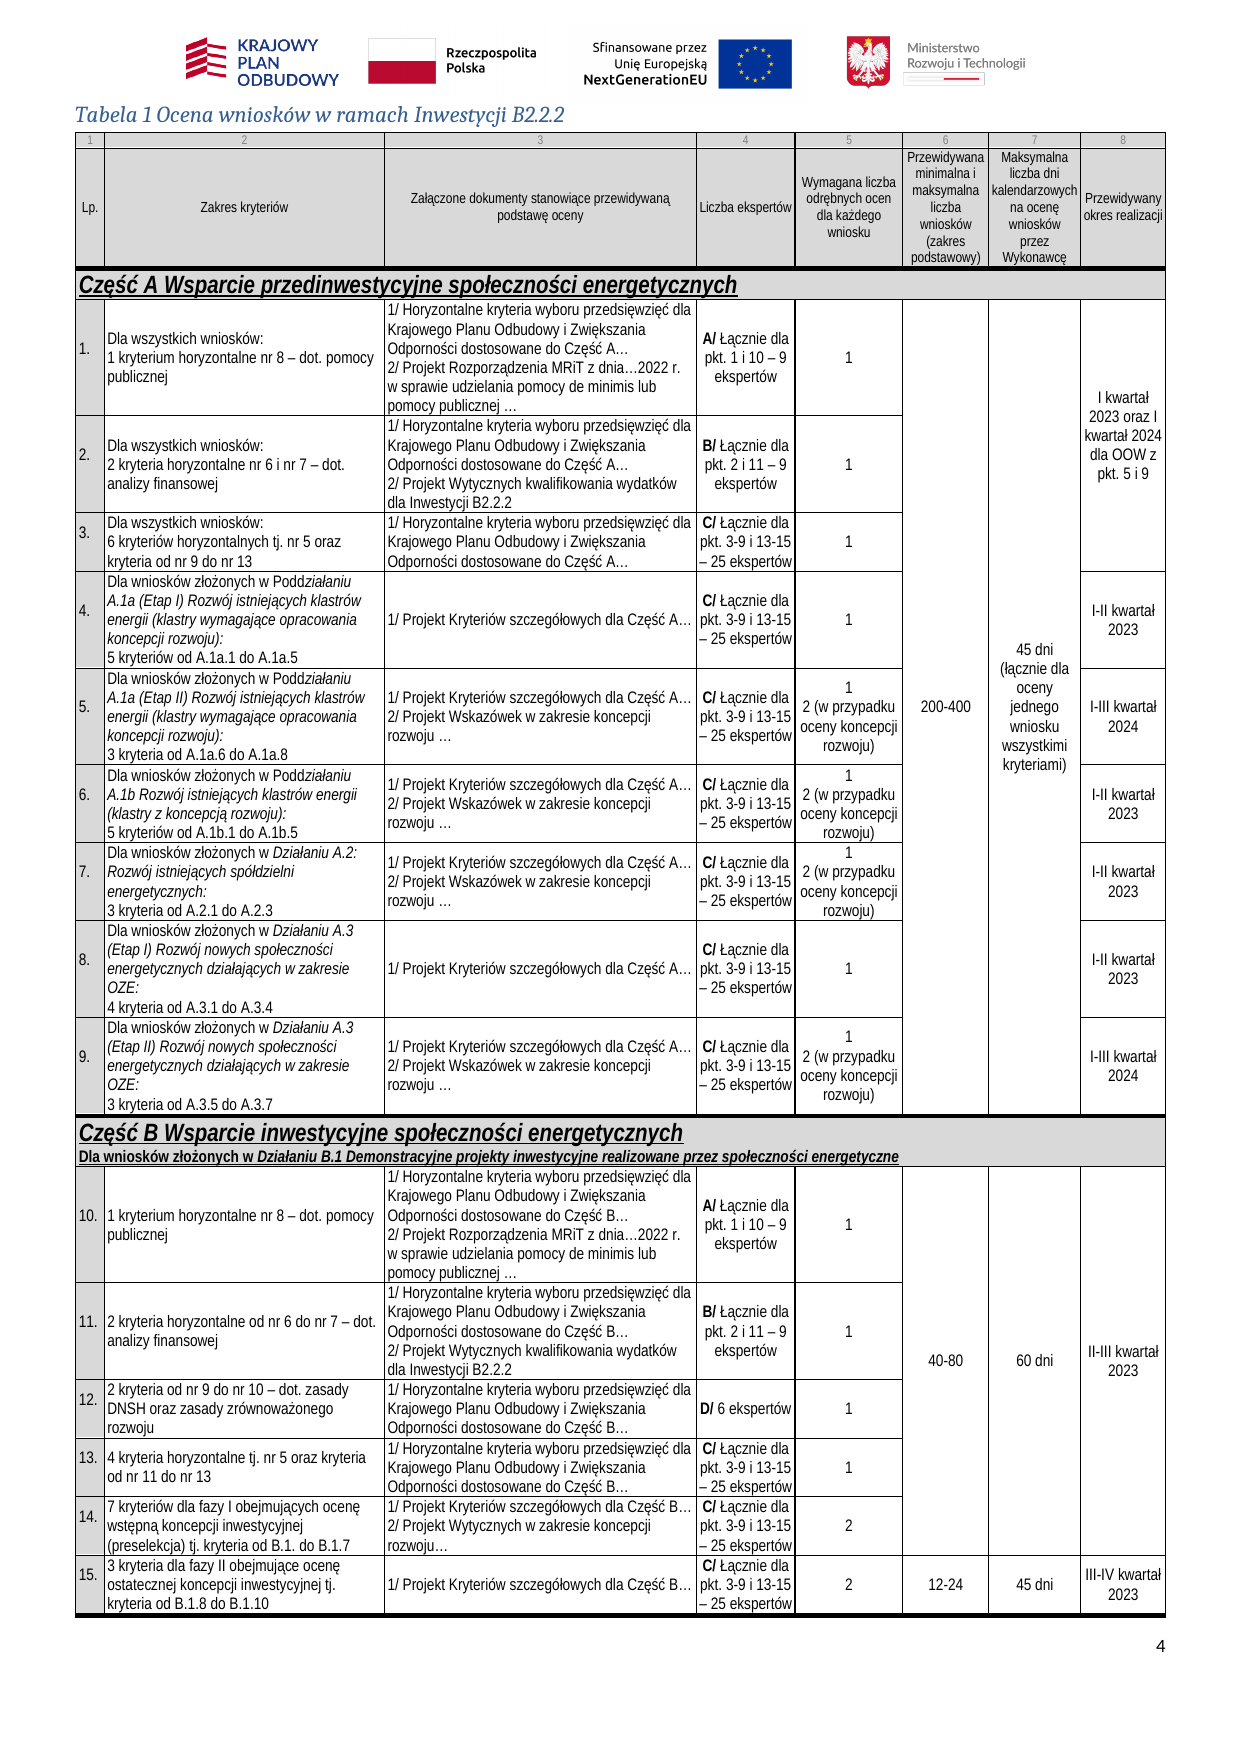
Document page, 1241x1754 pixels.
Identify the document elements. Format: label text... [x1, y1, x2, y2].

table_cell I-III kwartał 2024 [1081, 1018, 1165, 1113]
table_cell Dla wniosków złożonych w Poddziałaniu A.1b Rozwój istniejących klastrów energii (klastry z koncepcją rozwoju): 5 kryteriów od A.1b.1 do A.1b.5 [105, 765, 384, 842]
table_cell 1 [796, 1439, 902, 1496]
table_cell Dla wniosków złożonych w Poddziałaniu A.1a (Etap II) Rozwój istniejących klastrów energii (klastry wymagające opracowania koncepcji rozwoju): 3 kryteria od A.1a.6 do A.1a.8 [105, 669, 384, 764]
table_cell 1/ Projekt Kryteriów szczegółowych dla Część B… 2/ Projekt Wytycznych w zakresie koncepcji rozwoju… [385, 1497, 696, 1554]
table_cell [76, 416, 104, 512]
table_cell A/ Łącznie dla pkt. 1 i 10 – 9 ekspertów [697, 1167, 794, 1282]
table_cell 1/ Horyzontalne kryteria wyboru przedsięwzięć dla Krajowego Planu Odbudowy i Zwiększania Odporności dostosowane do Część A… 2/ Projekt Wytycznych kwalifikowania wydatków dla Inwestycji B2.2.2 [385, 416, 696, 512]
table_cell 7 kryteriów dla fazy I obejmujących ocenę wstępną koncepcji inwestycyjnej (preselekcja) tj. kryteria od B.1. do B.1.7 [105, 1497, 384, 1554]
table_cell C/ Łącznie dla pkt. 3-9 i 13-15 – 25 ekspertów [697, 1556, 794, 1613]
table_cell [76, 572, 104, 667]
table_cell [76, 921, 104, 1017]
table_cell [76, 1439, 104, 1496]
table_cell 40-80 [903, 1167, 988, 1554]
table_cell C/ Łącznie dla pkt. 3-9 i 13-15 – 25 ekspertów [697, 843, 794, 920]
table_cell 1 2 (w przypadku oceny koncepcji rozwoju) [796, 1018, 902, 1113]
table_cell [76, 669, 104, 764]
table_cell 1 kryterium horyzontalne nr 8 – dot. pomocy publicznej [105, 1167, 384, 1282]
table_header 3 [385, 133, 696, 147]
table_cell 1 [796, 1167, 902, 1282]
table_cell [76, 765, 104, 842]
table_cell Dla wszystkich wniosków: 6 kryteriów horyzontalnych tj. nr 5 oraz kryteria od nr 9 do nr 13 [105, 513, 384, 571]
table_cell 1 [796, 1380, 902, 1437]
table_cell 1 [796, 416, 902, 512]
table_cell 1 2 (w przypadku oceny koncepcji rozwoju) [796, 669, 902, 764]
table_cell Część B Wsparcie inwestycyjne społeczności energetycznych Dla wniosków złożonych w Działaniu B.1 Demonstracyjne projekty inwestycyjne realizowane przez społeczności energetyczne [76, 1118, 1165, 1166]
table_cell I-II kwartał 2023 [1081, 921, 1165, 1017]
table_cell 1 [796, 513, 902, 571]
table_cell Dla wszystkich wniosków: 2 kryteria horyzontalne nr 6 i nr 7 – dot. analizy finansowej [105, 416, 384, 512]
table_cell Liczba ekspertów [697, 149, 794, 266]
table_cell [76, 843, 104, 920]
table_cell 2 kryteria horyzontalne od nr 6 do nr 7 – dot. analizy finansowej [105, 1283, 384, 1379]
table_cell 1 [796, 921, 902, 1017]
table_header 8 [1081, 133, 1165, 147]
table_cell Przewidywana minimalna i maksymalna liczba wniosków (zakres podstawowy) [903, 149, 988, 266]
table_cell 1 [796, 572, 902, 667]
table_cell Maksymalna liczba dni kalendarzowych na ocenę wniosków przez Wykonawcę [989, 149, 1080, 266]
table_cell Lp. [76, 149, 104, 266]
table_cell 1/ Horyzontalne kryteria wyboru przedsięwzięć dla Krajowego Planu Odbudowy i Zwiększania Odporności dostosowane do Część B… 2/ Projekt Wytycznych kwalifikowania wydatków dla Inwestycji B2.2.2 [385, 1283, 696, 1379]
table_cell 3 kryteria dla fazy II obejmujące ocenę ostatecznej koncepcji inwestycyjnej tj. kryteria od B.1.8 do B.1.10 [105, 1556, 384, 1613]
table_cell C/ Łącznie dla pkt. 3-9 i 13-15 – 25 ekspertów [697, 1018, 794, 1113]
table_cell Załączone dokumenty stanowiące przewidywaną podstawę oceny [385, 149, 696, 266]
table_cell 45 dni [989, 1556, 1080, 1613]
table_cell 1/ Projekt Kryteriów szczegółowych dla Część A… [385, 921, 696, 1017]
table_cell [76, 513, 104, 571]
table_cell 1/ Horyzontalne kryteria wyboru przedsięwzięć dla Krajowego Planu Odbudowy i Zwiększania Odporności dostosowane do Część B… 2/ Projekt Rozporządzenia MRiT z dnia…2022 r. w sprawie udzielania pomocy de minimis lub pomocy publicznej … [385, 1167, 696, 1282]
table_cell C/ Łącznie dla pkt. 3-9 i 13-15 – 25 ekspertów [697, 513, 794, 571]
table_cell 45 dni (łącznie dla oceny jednego wniosku wszystkimi kryteriami) [989, 300, 1080, 1113]
table_cell 60 dni [989, 1167, 1080, 1554]
table_cell B/ Łącznie dla pkt. 2 i 11 – 9 ekspertów [697, 1283, 794, 1379]
table_cell 1/ Horyzontalne kryteria wyboru przedsięwzięć dla Krajowego Planu Odbudowy i Zwiększania Odporności dostosowane do Część B… [385, 1380, 696, 1437]
table_cell II-III kwartał 2023 [1081, 1167, 1165, 1554]
table_cell [76, 1497, 104, 1554]
table_cell Dla wniosków złożonych w Działaniu A.2: Rozwój istniejących spółdzielni energetycznych: 3 kryteria od A.2.1 do A.2.3 [105, 843, 384, 920]
table_cell 200-400 [903, 300, 988, 1113]
table_cell 2 [796, 1556, 902, 1613]
table_cell 1/ Projekt Kryteriów szczegółowych dla Część A… 2/ Projekt Wskazówek w zakresie koncepcji rozwoju … [385, 1018, 696, 1113]
table_cell [76, 1167, 104, 1282]
table_header 7 [989, 133, 1080, 147]
table_cell 1/ Horyzontalne kryteria wyboru przedsięwzięć dla Krajowego Planu Odbudowy i Zwiększania Odporności dostosowane do Część A… 2/ Projekt Rozporządzenia MRiT z dnia…2022 r. w sprawie udzielania pomocy de minimis lub pomocy publicznej … [385, 300, 696, 415]
table_cell 1/ Horyzontalne kryteria wyboru przedsięwzięć dla Krajowego Planu Odbudowy i Zwiększania Odporności dostosowane do Część A… [385, 513, 696, 571]
table_cell 1 [796, 1283, 902, 1379]
table_cell 1 2 (w przypadku oceny koncepcji rozwoju) [796, 843, 902, 920]
table_cell [76, 1283, 104, 1379]
table_cell B/ Łącznie dla pkt. 2 i 11 – 9 ekspertów [697, 416, 794, 512]
table_header 1 [76, 133, 104, 147]
table_cell D/ 6 ekspertów [697, 1380, 794, 1437]
table_cell 2 [796, 1497, 902, 1554]
table_cell [76, 1018, 104, 1113]
table_cell 2 kryteria od nr 9 do nr 10 – dot. zasady DNSH oraz zasady zrównoważonego rozwoju [105, 1380, 384, 1437]
table_cell C/ Łącznie dla pkt. 3-9 i 13-15 – 25 ekspertów [697, 1439, 794, 1496]
picture [568, 23, 808, 102]
table_cell Dla wniosków złożonych w Działaniu A.3 (Etap II) Rozwój nowych społeczności energetycznych działających w zakresie OZE: 3 kryteria od A.3.5 do A.3.7 [105, 1018, 384, 1113]
table_cell Dla wniosków złożonych w Działaniu A.3 (Etap I) Rozwój nowych społeczności energetycznych działających w zakresie OZE: 4 kryteria od A.3.1 do A.3.4 [105, 921, 384, 1017]
text Tabela 1 Ocena wniosków w ramach Inwestycji B2.2.2 [75, 102, 1165, 128]
table_cell 1/ Projekt Kryteriów szczegółowych dla Część B… [385, 1556, 696, 1613]
table_cell Zakres kryteriów [105, 149, 384, 266]
table_cell III-IV kwartał 2023 [1081, 1556, 1165, 1613]
table_cell [76, 1556, 104, 1613]
table_cell C/ Łącznie dla pkt. 3-9 i 13-15 – 25 ekspertów [697, 1497, 794, 1554]
table_cell Dla wszystkich wniosków: 1 kryterium horyzontalne nr 8 – dot. pomocy publicznej [105, 300, 384, 415]
table_cell Dla wniosków złożonych w Poddziałaniu A.1a (Etap I) Rozwój istniejących klastrów energii (klastry wymagające opracowania koncepcji rozwoju): 5 kryteriów od A.1a.1 do A.1a.5 [105, 572, 384, 667]
picture [186, 37, 339, 86]
table_cell C/ Łącznie dla pkt. 3-9 i 13-15 – 25 ekspertów [697, 921, 794, 1017]
table_cell I-II kwartał 2023 [1081, 843, 1165, 920]
table_cell [76, 300, 104, 415]
table_cell Przewidywany okres realizacji [1081, 149, 1165, 266]
picture [826, 15, 1052, 102]
table_cell [76, 1380, 104, 1437]
table_cell 1/ Projekt Kryteriów szczegółowych dla Część A… 2/ Projekt Wskazówek w zakresie koncepcji rozwoju … [385, 765, 696, 842]
table_cell I kwartał 2023 oraz I kwartał 2024 dla OOW z pkt. 5 i 9 [1081, 300, 1165, 571]
table_cell C/ Łącznie dla pkt. 3-9 i 13-15 – 25 ekspertów [697, 765, 794, 842]
table_header 2 [105, 133, 384, 147]
table_header 6 [903, 133, 988, 147]
table_cell 1 [796, 300, 902, 415]
table_cell 1 2 (w przypadku oceny koncepcji rozwoju) [796, 765, 902, 842]
table_cell 1/ Projekt Kryteriów szczegółowych dla Część A… 2/ Projekt Wskazówek w zakresie koncepcji rozwoju … [385, 669, 696, 764]
table_cell 1/ Projekt Kryteriów szczegółowych dla Część A… 2/ Projekt Wskazówek w zakresie koncepcji rozwoju … [385, 843, 696, 920]
table_cell Wymagana liczba odrębnych ocen dla każdego wniosku [796, 149, 902, 266]
table_cell C/ Łącznie dla pkt. 3-9 i 13-15 – 25 ekspertów [697, 669, 794, 764]
table_cell Część A Wsparcie przedinwestycyjne społeczności energetycznych [76, 271, 1165, 299]
table_cell 1/ Projekt Kryteriów szczegółowych dla Część A… [385, 572, 696, 667]
picture [353, 23, 551, 99]
table_header 5 [796, 133, 902, 147]
table_cell A/ Łącznie dla pkt. 1 i 10 – 9 ekspertów [697, 300, 794, 415]
table_cell I-III kwartał 2024 [1081, 669, 1165, 764]
table_cell 1/ Horyzontalne kryteria wyboru przedsięwzięć dla Krajowego Planu Odbudowy i Zwiększania Odporności dostosowane do Część B… [385, 1439, 696, 1496]
table_cell I-II kwartał 2023 [1081, 765, 1165, 842]
table_cell C/ Łącznie dla pkt. 3-9 i 13-15 – 25 ekspertów [697, 572, 794, 667]
table_cell 12-24 [903, 1556, 988, 1613]
table_cell I-II kwartał 2023 [1081, 572, 1165, 667]
table_header 4 [697, 133, 794, 147]
table_cell 4 kryteria horyzontalne tj. nr 5 oraz kryteria od nr 11 do nr 13 [105, 1439, 384, 1496]
